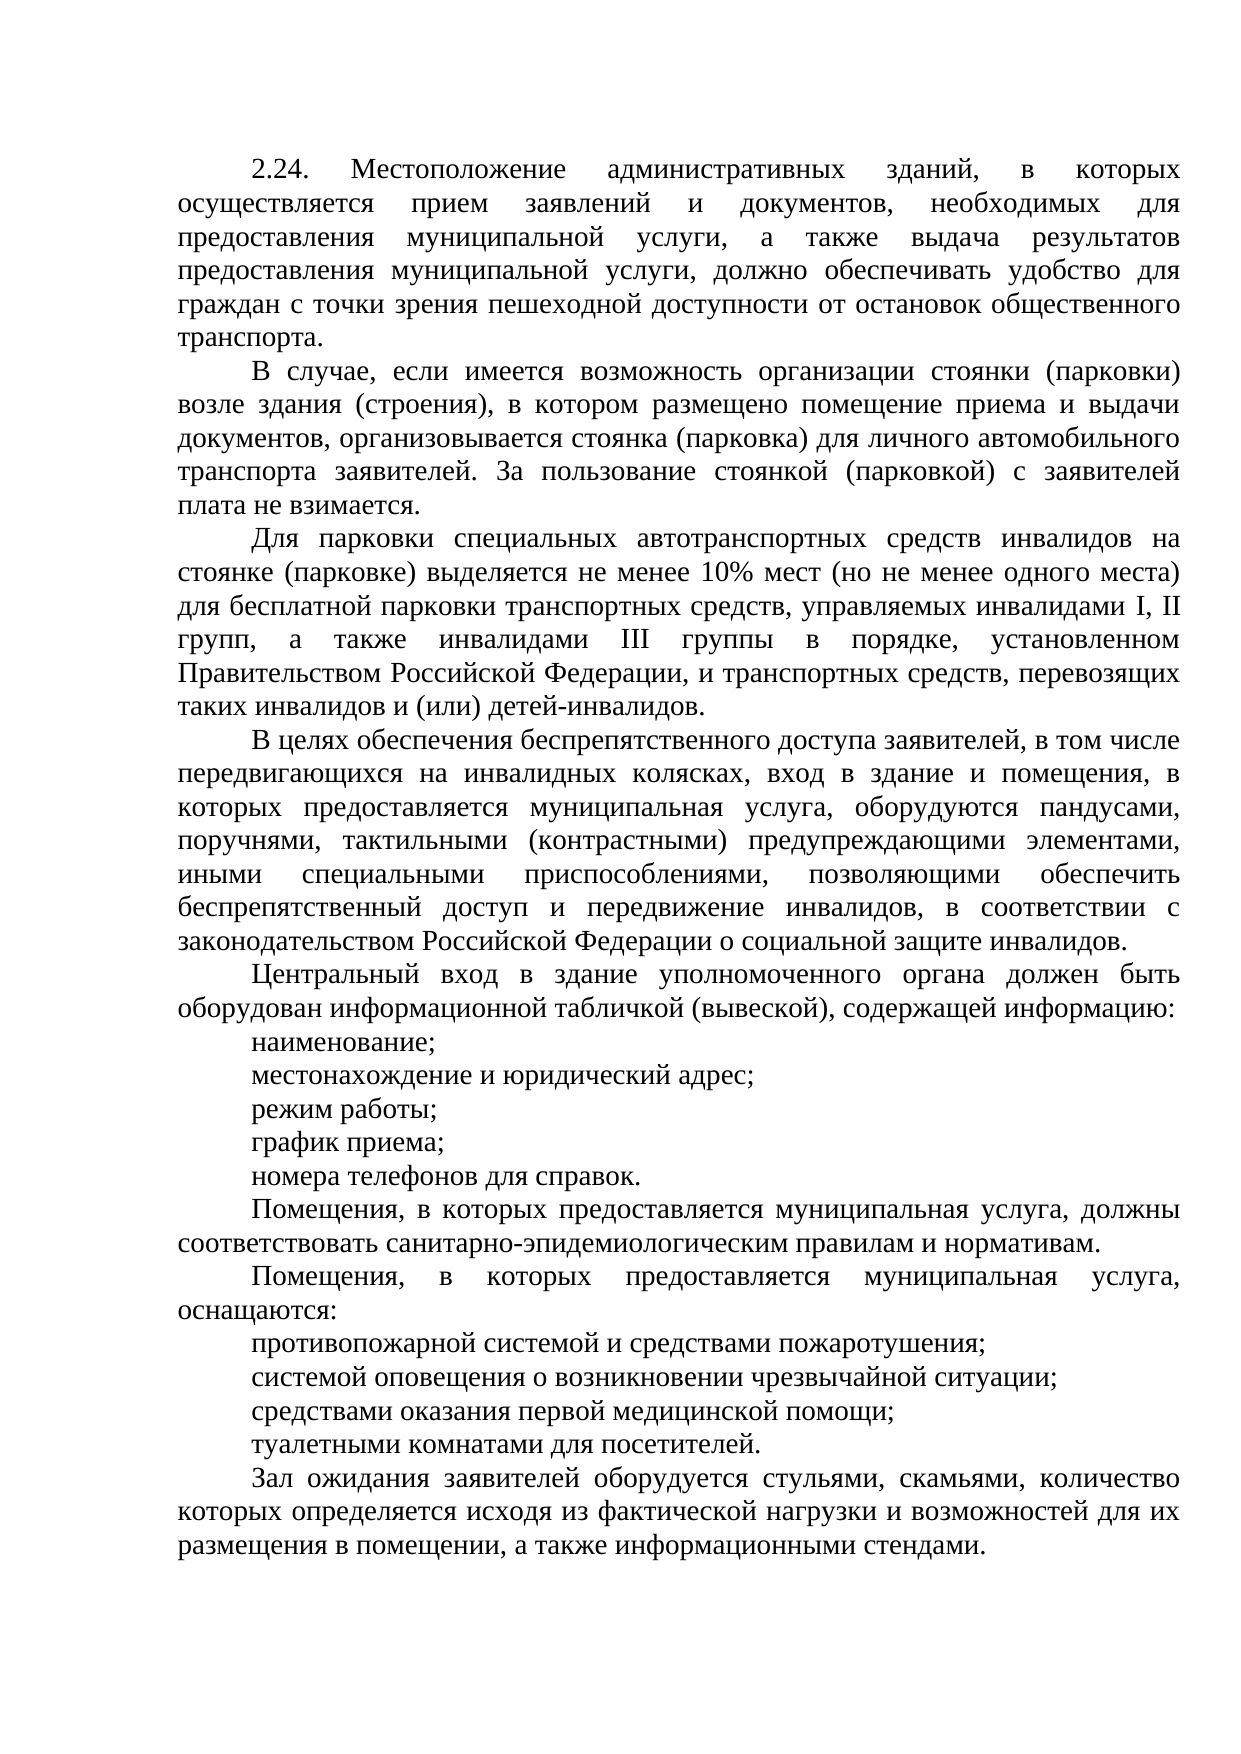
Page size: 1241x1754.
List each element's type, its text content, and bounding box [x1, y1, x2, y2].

text Для парковки специальных автотранспортных средств инвалидов на стоянке (парковке) выделяется не менее 10% мест (но не менее одного места) для бесплатной парковки транспортных средств, управляемых инвалидами I, II групп, а также инвалидами III группы в порядке, установленном Правительством Российской Федерации, и транспортных средств, перевозящих таких инвалидов и (или) детей-инвалидов. [177, 521, 1181, 722]
text Помещения, в которых предоставляется муниципальная услуга, оснащаются: [177, 1258, 1181, 1326]
text системой оповещения о возникновении чрезвычайной ситуации; [177, 1359, 1181, 1393]
text наименование; [177, 1024, 1181, 1057]
text В целях обеспечения беспрепятственного доступа заявителей, в том числе передвигающихся на инвалидных колясках, вход в здание и помещения, в которых предоставляется муниципальная услуга, оборудуются пандусами, поручнями, тактильными (контрастными) предупреждающими элементами, иными специальными приспособлениями, позволяющими обеспечить беспрепятственный доступ и передвижение инвалидов, в соответствии с законодательством Российской Федерации о социальной защите инвалидов. [177, 722, 1181, 957]
text В случае, если имеется возможность организации стоянки (парковки) возле здания (строения), в котором размещено помещение приема и выдачи документов, организовывается стоянка (парковка) для личного автомобильного транспорта заявителей. За пользование стоянкой (парковкой) с заявителей плата не взимается. [177, 353, 1181, 521]
text противопожарной системой и средствами пожаротушения; [177, 1326, 1181, 1359]
text 2.24. Местоположение административных зданий, в которых осуществляется прием заявлений и документов, необходимых для предоставления муниципальной услуги, а также выдача результатов предоставления муниципальной услуги, должно обеспечивать удобство для граждан с точки зрения пешеходной доступности от остановок общественного транспорта. [177, 152, 1181, 353]
text местонахождение и юридический адрес; [177, 1057, 1181, 1091]
text Помещения, в которых предоставляется муниципальная услуга, должны соответствовать санитарно-эпидемиологическим правилам и нормативам. [177, 1191, 1181, 1258]
text туалетными комнатами для посетителей. [177, 1426, 1181, 1460]
text режим работы; [177, 1091, 1181, 1124]
text номера телефонов для справок. [177, 1158, 1181, 1191]
text средствами оказания первой медицинской помощи; [177, 1393, 1181, 1426]
text Зал ожидания заявителей оборудуется стульями, скамьями, количество которых определяется исходя из фактической нагрузки и возможностей для их размещения в помещении, а также информационными стендами. [177, 1460, 1181, 1560]
text Центральный вход в здание уполномоченного органа должен быть оборудован информационной табличкой (вывеской), содержащей информацию: [177, 957, 1181, 1024]
text график приема; [177, 1124, 1181, 1158]
